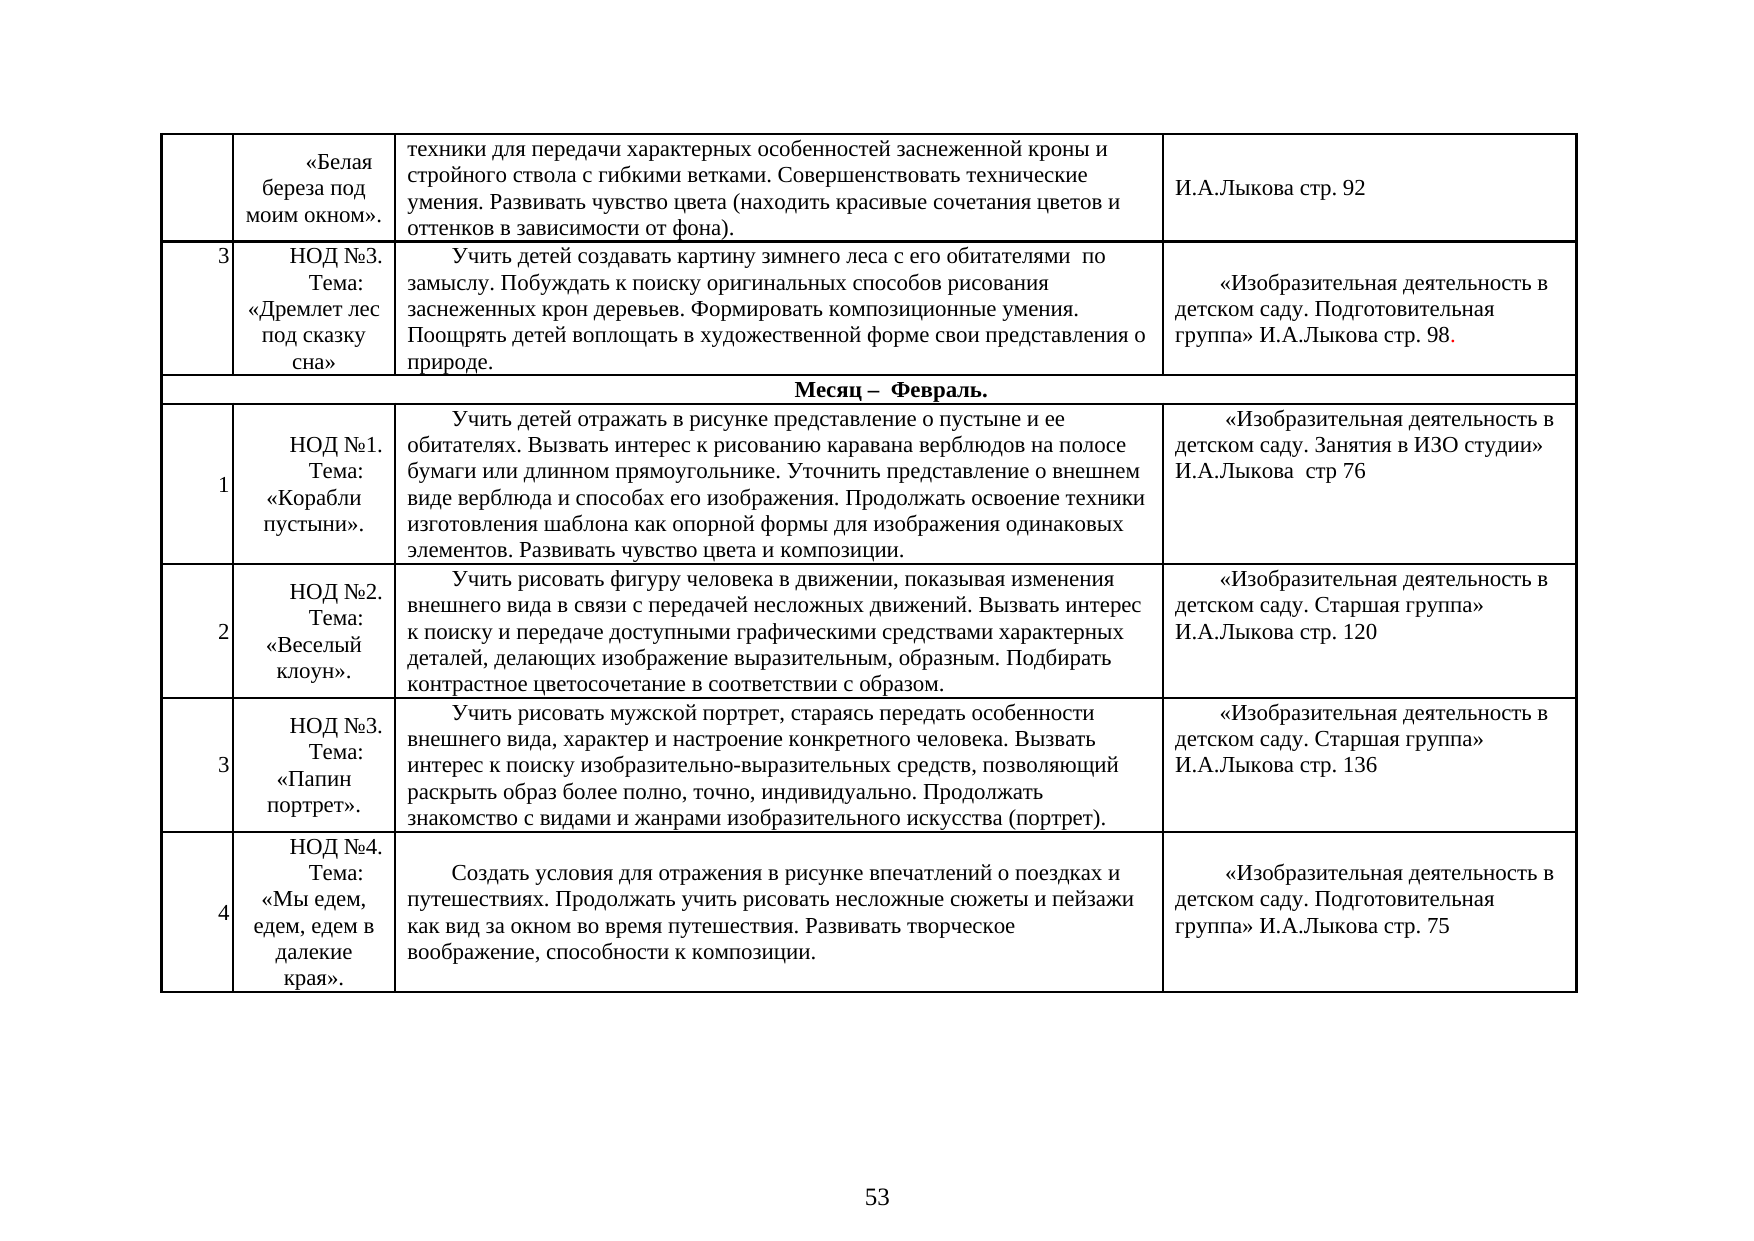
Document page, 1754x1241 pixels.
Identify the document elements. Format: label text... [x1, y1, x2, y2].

table_cell НОД №2. Тема: «Веселый клоун». [234, 565, 394, 697]
table_cell «Изобразительная деятельность в детском саду. Занятия в ИЗО студии» И.А.Лыкова стр 76 [1164, 405, 1575, 563]
table_cell 2 [163, 135, 232, 240]
table_cell «Изобразительная деятельность в детском саду. Старшая группа» И.А.Лыкова стр. 136 [1164, 699, 1575, 831]
table_cell НОД №4. Тема: «Мы едем, едем, едем в далекие края». [234, 833, 394, 991]
table_cell 4 [163, 833, 232, 991]
table_cell Учить рисовать фигуру человека в движении, показывая изменения внешнего вида в связи с передачей несложных движений. Вызвать интерес к поиску и передаче доступными графическими средствами характерных деталей, делающих изображение выразительным, образным. Подбирать контрастное цветосочетание в соответствии с образом. [396, 565, 1162, 697]
table_cell Месяц – Февраль. [163, 376, 1575, 403]
table_cell «Изобразительная деятельность в детском саду. Подготовительная группа» И.А.Лыкова стр. 98. [1164, 243, 1575, 374]
table_cell 1 [163, 405, 232, 563]
table_cell 3 [163, 699, 232, 831]
table_cell Учить детей отражать в рисунке представление о пустыне и ее обитателях. Вызвать интерес к рисованию каравана верблюдов на полосе бумаги или длинном прямоугольнике. Уточнить представление о внешнем виде верблюда и способах его изображения. Продолжать освоение техники изготовления шаблона как опорной формы для изображения одинаковых элементов. Развивать чувство цвета и композиции. [396, 405, 1162, 563]
table_cell «Изобразительная деятельность в детском саду. Подготовительная группа» И.А.Лыкова стр. 75 [1164, 833, 1575, 991]
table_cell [234, 135, 394, 240]
table_cell 3 [163, 243, 232, 374]
table_cell Создать условия для отражения в рисунке впечатлений о поездках и путешествиях. Продолжать учить рисовать несложные сюжеты и пейзажи как вид за окном во время путешествия. Развивать творческое воображение, способности к композиции. [396, 833, 1162, 991]
table_cell «Изобразительная деятельность в детском саду. Старшая группа» И.А.Лыкова стр. 120 [1164, 565, 1575, 697]
table_cell НОД №3. Тема: «Дремлет лес под сказку сна» [234, 243, 394, 374]
table_cell Учить детей создавать картину зимнего леса с его обитателями по замыслу. Побуждать к поиску оригинальных способов рисования заснеженных крон деревьев. Формировать композиционные умения. Поощрять детей воплощать в художественной форме свои представления о природе. [396, 243, 1162, 374]
table_cell 2 [163, 565, 232, 697]
table_cell НОД №1. Тема: «Корабли пустыни». [234, 405, 394, 563]
table_cell Учить рисовать мужской портрет, стараясь передать особенности внешнего вида, характер и настроение конкретного человека. Вызвать интерес к поиску изобразительно-выразительных средств, позволяющий раскрыть образ более полно, точно, индивидуально. Продолжать знакомство с видами и жанрами изобразительного искусства (портрет). [396, 699, 1162, 831]
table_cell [1164, 135, 1575, 240]
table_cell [396, 135, 1162, 240]
table_cell НОД №3. Тема: «Папин портрет». [234, 699, 394, 831]
